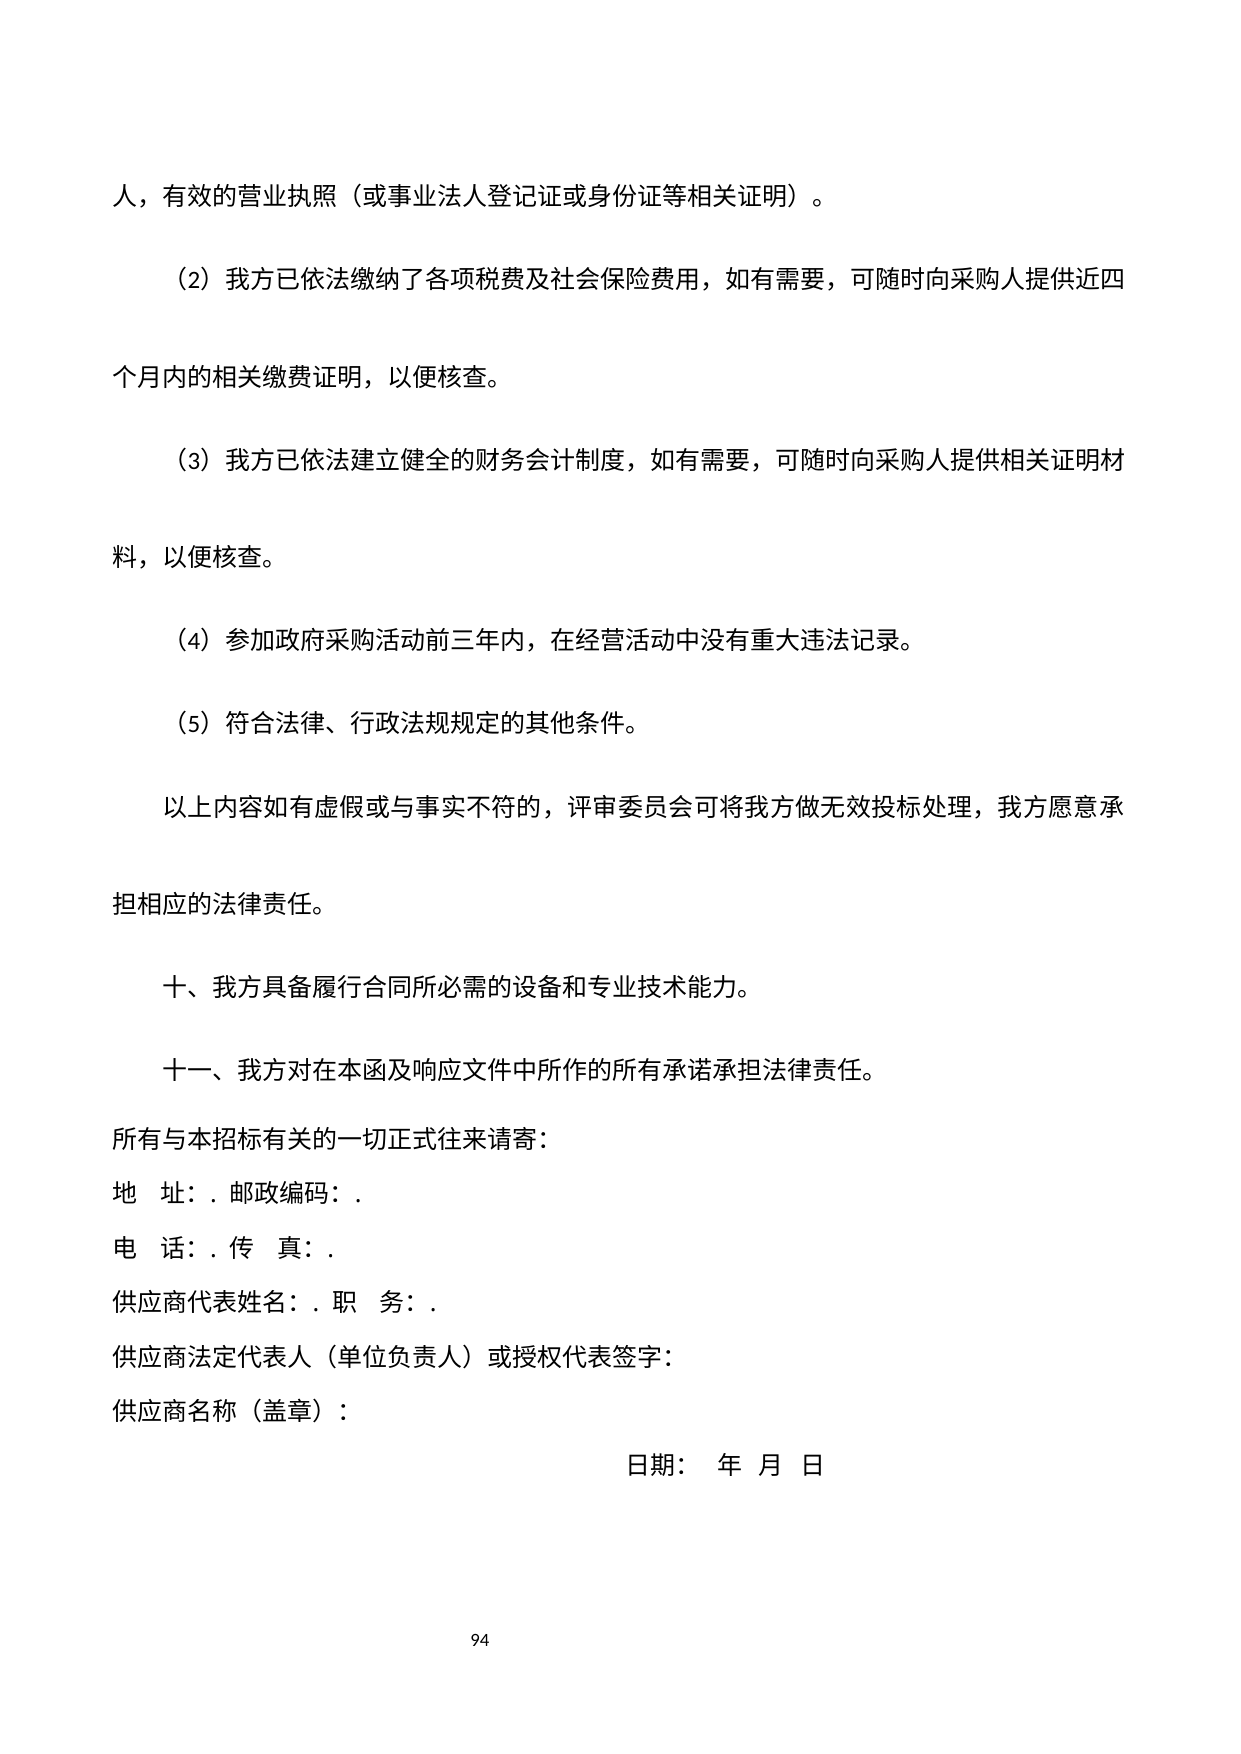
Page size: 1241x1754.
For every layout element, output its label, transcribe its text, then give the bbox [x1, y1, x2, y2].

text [112, 162, 1128, 227]
text 以上内容如有虚假或与事实不符的，评审委员会可将我方做无效投标处理，我方愿意承担相应的法律责任。 [112, 773, 1128, 935]
text （4）参加政府采购活动前三年内，在经营活动中没有重大违法记录。 [112, 606, 1128, 671]
text 供应商法定代表人（单位负责人）或授权代表签字： [112, 1337, 1128, 1373]
text 地 址：. 邮政编码：. [112, 1174, 1128, 1210]
text 供应商名称（盖章）： [112, 1391, 1128, 1428]
text （2）我方已依法缴纳了各项税费及社会保险费用，如有需要，可随时向采购人提供近四个月内的相关缴费证明，以便核查。 [112, 245, 1128, 408]
text 十、我方具备履行合同所必需的设备和专业技术能力。 [112, 953, 1128, 1018]
text 所有与本招标有关的一切正式往来请寄： [112, 1119, 1128, 1156]
text （3）我方已依法建立健全的财务会计制度，如有需要，可随时向采购人提供相关证明材料，以便核查。 [112, 426, 1128, 588]
text （5）符合法律、行政法规规定的其他条件。 [112, 689, 1128, 754]
text 供应商代表姓名：. 职 务：. [112, 1283, 1128, 1319]
text 日期： 年 月 日 [112, 1446, 1128, 1482]
text 电 话：. 传 真：. [112, 1228, 1128, 1264]
text 十一、我方对在本函及响应文件中所作的所有承诺承担法律责任。 [112, 1036, 1128, 1101]
